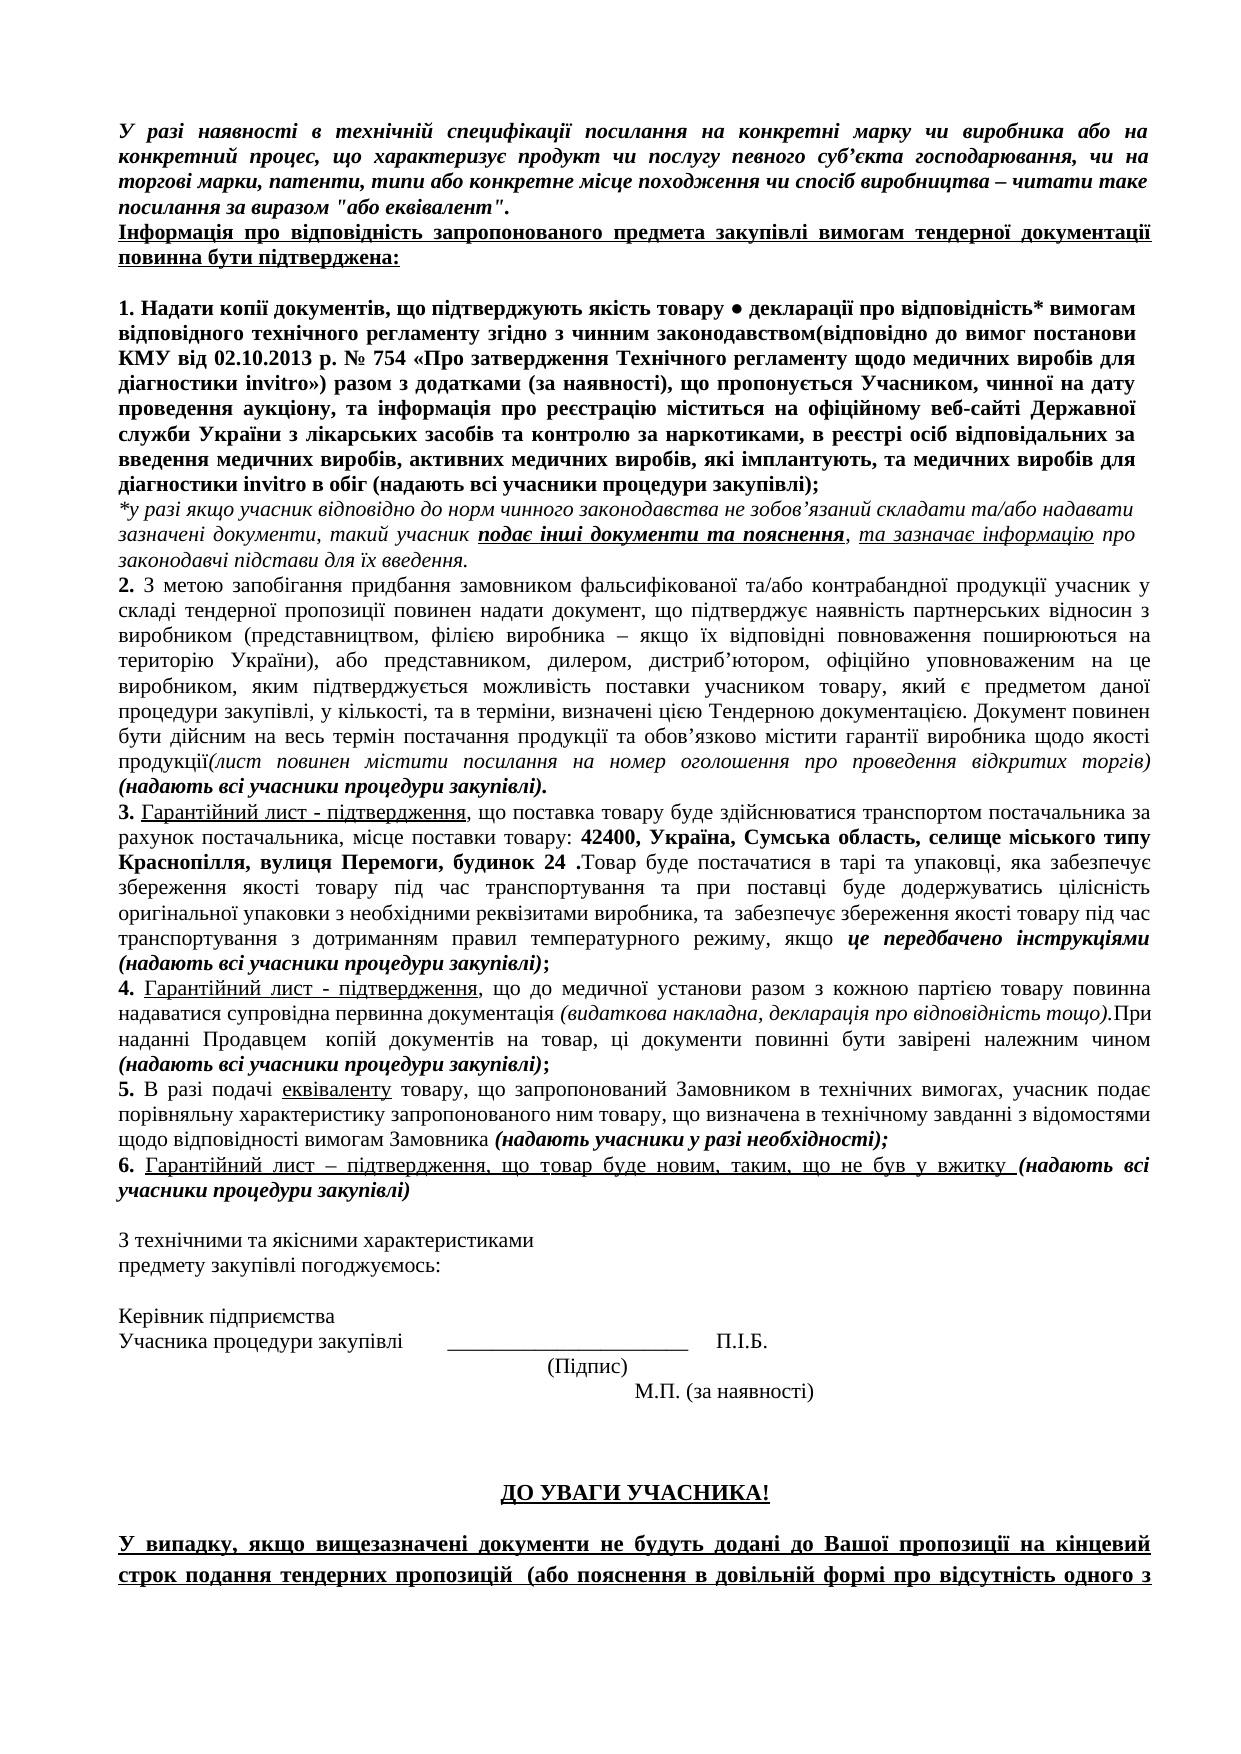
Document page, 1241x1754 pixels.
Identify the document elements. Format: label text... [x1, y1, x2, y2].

text 5. В разі подачі еквіваленту товару, що запропонований Замовником в технічних вимогах, учасник подає порівняльну характеристику запропонованого ним товару, що визначена в технічному завданні з відомостями щодо відповідності вимогам Замовника (надають учасники у разі необхідності); [118, 1076, 1152, 1152]
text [118, 1530, 1152, 1584]
text Інформація про відповідність запропонованого предмета закупівлі вимогам тендерної документації повинна бути підтверджена: [118, 242, 1152, 269]
text предмету закупівлі погоджуємось: [118, 1252, 1146, 1278]
text 2. З метою запобігання придбання замовником фальсифікованої та/або контрабандної продукції учасник у складі тендерної пропозиції повинен надати документ, що підтверджує наявність партнерських відносин з виробником (представництвом, філією виробника – якщо їх відповідні повноваження поширюються на територію України), або представником, дилером, дистриб’ютором, офіційно уповноваженим на це виробником, яким підтверджується можливість поставки учасником товару, який є предметом даної процедури закупівлі, у кількості, та в терміни, визначені цією Тендерною документацією. Документ повинен бути дійсним на весь термін постачання продукції та обов’язково містити гарантії виробника щодо якості продукції(лист повинен містити посилання на номер оголошення про проведення відкритих торгів)(надають всі учасники процедури закупівлі). [118, 572, 1152, 799]
text У разі наявності в технічній специфікації посилання на конкретні марку чи виробника або на конкретний процес, що характеризує продукт чи послугу певного суб’єкта господарювання, чи на торгові марки, патенти, типи або конкретне місце походження чи спосіб виробництва – читати таке посилання за виразом "або еквівалент". [118, 118, 1152, 219]
text (Підпис) [118, 1353, 1146, 1378]
text 1. Надати копії документів, що підтверджують якість товару ● декларації про відповідність* вимогам відповідного технічного регламенту згідно з чинним законодавством(відповідно до вимог постанови КМУ від 02.10.2013 р. № 754 «Про затвердження Технічного регламенту щодо медичних виробів для діагностики invitro») разом з додатками (за наявності), що пропонується Учасником, чинної на дату проведення аукціону, та інформація про реєстрацію міститься на офіційному веб-сайті Державної служби України з лікарських засобів та контролю за наркотиками, в реєстрі осіб відповідальних за введення медичних виробів, активних медичних виробів, які імплантують, та медичних виробів для діагностики invitro в обіг (надають всі учасники процедури закупівлі); [118, 294, 1137, 496]
text М.П. (за наявності) [118, 1378, 1146, 1404]
text ДО УВАГИ УЧАСНИКА! [118, 1479, 1152, 1506]
text З технічними та якісними характеристиками [118, 1227, 1146, 1252]
text Керівник підприємства [118, 1303, 1146, 1328]
text 6. Гарантійний лист – підтвердження, що товар буде новим, таким, що не був у вжитку (надають всі учасники процедури закупівлі) [118, 1152, 1152, 1202]
text Інформація про відповідність запропонованого предмета закупівлі вимогам тендерної документації повинна бути підтверджена: [118, 219, 1152, 241]
text 3. Гарантійний лист - підтвердження, що поставка товару буде здійснюватися транспортом постачальника за рахунок постачальника, місце поставки товару: 42400, Україна, Сумська область, селище міського типу Краснопілля, вулиця Перемоги, будинок 24 .Товар буде постачатися в тарі та упаковці, яка забезпечує збереження якості товару під час транспортування та при поставці буде додержуватись цілісність оригінальної упаковки з необхідними реквізитами виробника, та забезпечує збереження якості товару під час транспортування з дотриманням правил температурного режиму, якщо це передбачено інструкціями (надають всі учасники процедури закупівлі); [118, 799, 1152, 975]
text Учасника процедури закупівлі ______________________ П.І.Б. [118, 1328, 1146, 1353]
text *у разі якщо учасник відповідно до норм чинного законодавства не зобов’язаний складати та/або надавати зазначені документи, такий учасник подає інші документи та пояснення, та зазначає інформацію про законодавчі підстави для їх введення. [118, 496, 1137, 572]
text 4. Гарантійний лист - підтвердження, що до медичної установи разом з кожною партією товару повинна надаватися супровідна первинна документація (видаткова накладна, декларація про відповідність тощо).При наданні Продавцем копій документів на товар, ці документи повинні бути завірені належним чином (надають всі учасники процедури закупівлі); [118, 975, 1152, 1076]
